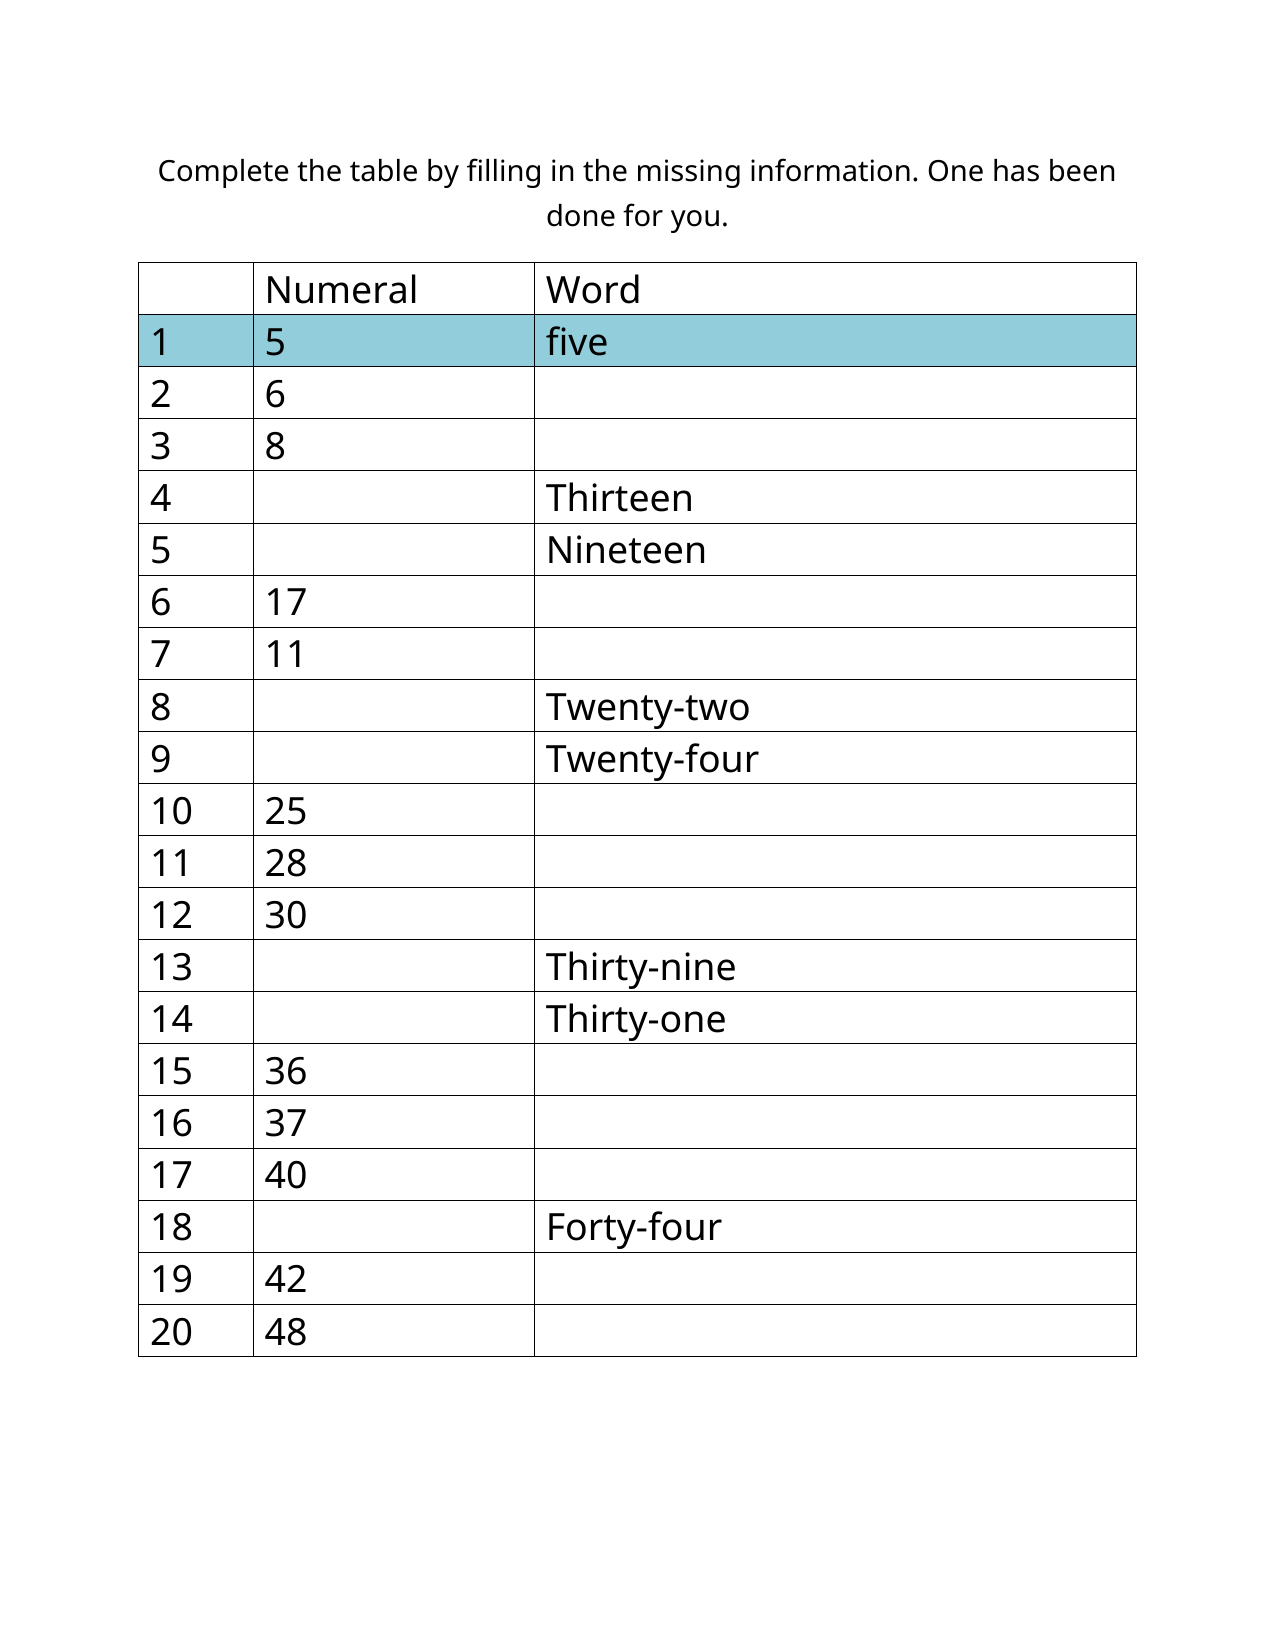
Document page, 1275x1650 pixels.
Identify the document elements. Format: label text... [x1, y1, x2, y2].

table_cell [535, 888, 1136, 939]
table_cell 42 [254, 1253, 534, 1304]
table_cell Forty-four [535, 1201, 1136, 1252]
table_cell [535, 367, 1136, 418]
table_cell 3 [139, 419, 253, 470]
table_cell 8 [139, 680, 253, 731]
table_cell [254, 992, 534, 1043]
table_cell 19 [139, 1253, 253, 1304]
table_cell [535, 576, 1136, 627]
table_header Word [535, 263, 1136, 314]
table_cell [254, 732, 534, 783]
table_cell 9 [139, 732, 253, 783]
table_cell [254, 524, 534, 574]
table_cell Thirty-one [535, 992, 1136, 1043]
table_cell 4 [139, 471, 253, 522]
table_cell Nineteen [535, 524, 1136, 574]
table_header Numeral [254, 263, 534, 314]
table_cell 12 [139, 888, 253, 939]
table_cell [254, 680, 534, 731]
table_cell 36 [254, 1044, 534, 1095]
table_cell [535, 1096, 1136, 1147]
table_cell 6 [254, 367, 534, 418]
table_cell 11 [254, 628, 534, 679]
table_cell 15 [139, 1044, 253, 1095]
table_cell [535, 628, 1136, 679]
table_cell 6 [139, 576, 253, 627]
table_cell 2 [139, 367, 253, 418]
table_cell [254, 940, 534, 991]
table_cell 17 [139, 1149, 253, 1199]
table_cell Thirteen [535, 471, 1136, 522]
table_cell [535, 1305, 1136, 1356]
table_cell 11 [139, 836, 253, 887]
table_cell 5 [139, 524, 253, 574]
table_cell 13 [139, 940, 253, 991]
table_cell 25 [254, 784, 534, 835]
table_cell [254, 471, 534, 522]
table_header [139, 263, 253, 314]
table_cell 14 [139, 992, 253, 1043]
table_cell Twenty-four [535, 732, 1136, 783]
table_cell [535, 1253, 1136, 1304]
table_cell 20 [139, 1305, 253, 1356]
table_cell 16 [139, 1096, 253, 1147]
table_cell [535, 1044, 1136, 1095]
table_cell [535, 836, 1136, 887]
table_cell 37 [254, 1096, 534, 1147]
table_cell [535, 1149, 1136, 1199]
table_cell [254, 1201, 534, 1252]
table_cell 28 [254, 836, 534, 887]
table_cell 5 [254, 315, 534, 366]
table_cell 30 [254, 888, 534, 939]
table_cell 1 [139, 315, 253, 366]
table_cell Twenty-two [535, 680, 1136, 731]
text Complete the table by filling in the missing information. One has been done for you. [150, 150, 1125, 235]
table_cell 17 [254, 576, 534, 627]
table_cell [535, 419, 1136, 470]
table_cell 48 [254, 1305, 534, 1356]
table_cell 10 [139, 784, 253, 835]
table_cell 40 [254, 1149, 534, 1199]
table_cell Thirty-nine [535, 940, 1136, 991]
table_cell 7 [139, 628, 253, 679]
table_cell [535, 784, 1136, 835]
table_cell 18 [139, 1201, 253, 1252]
table_cell 8 [254, 419, 534, 470]
table_cell five [535, 315, 1136, 366]
